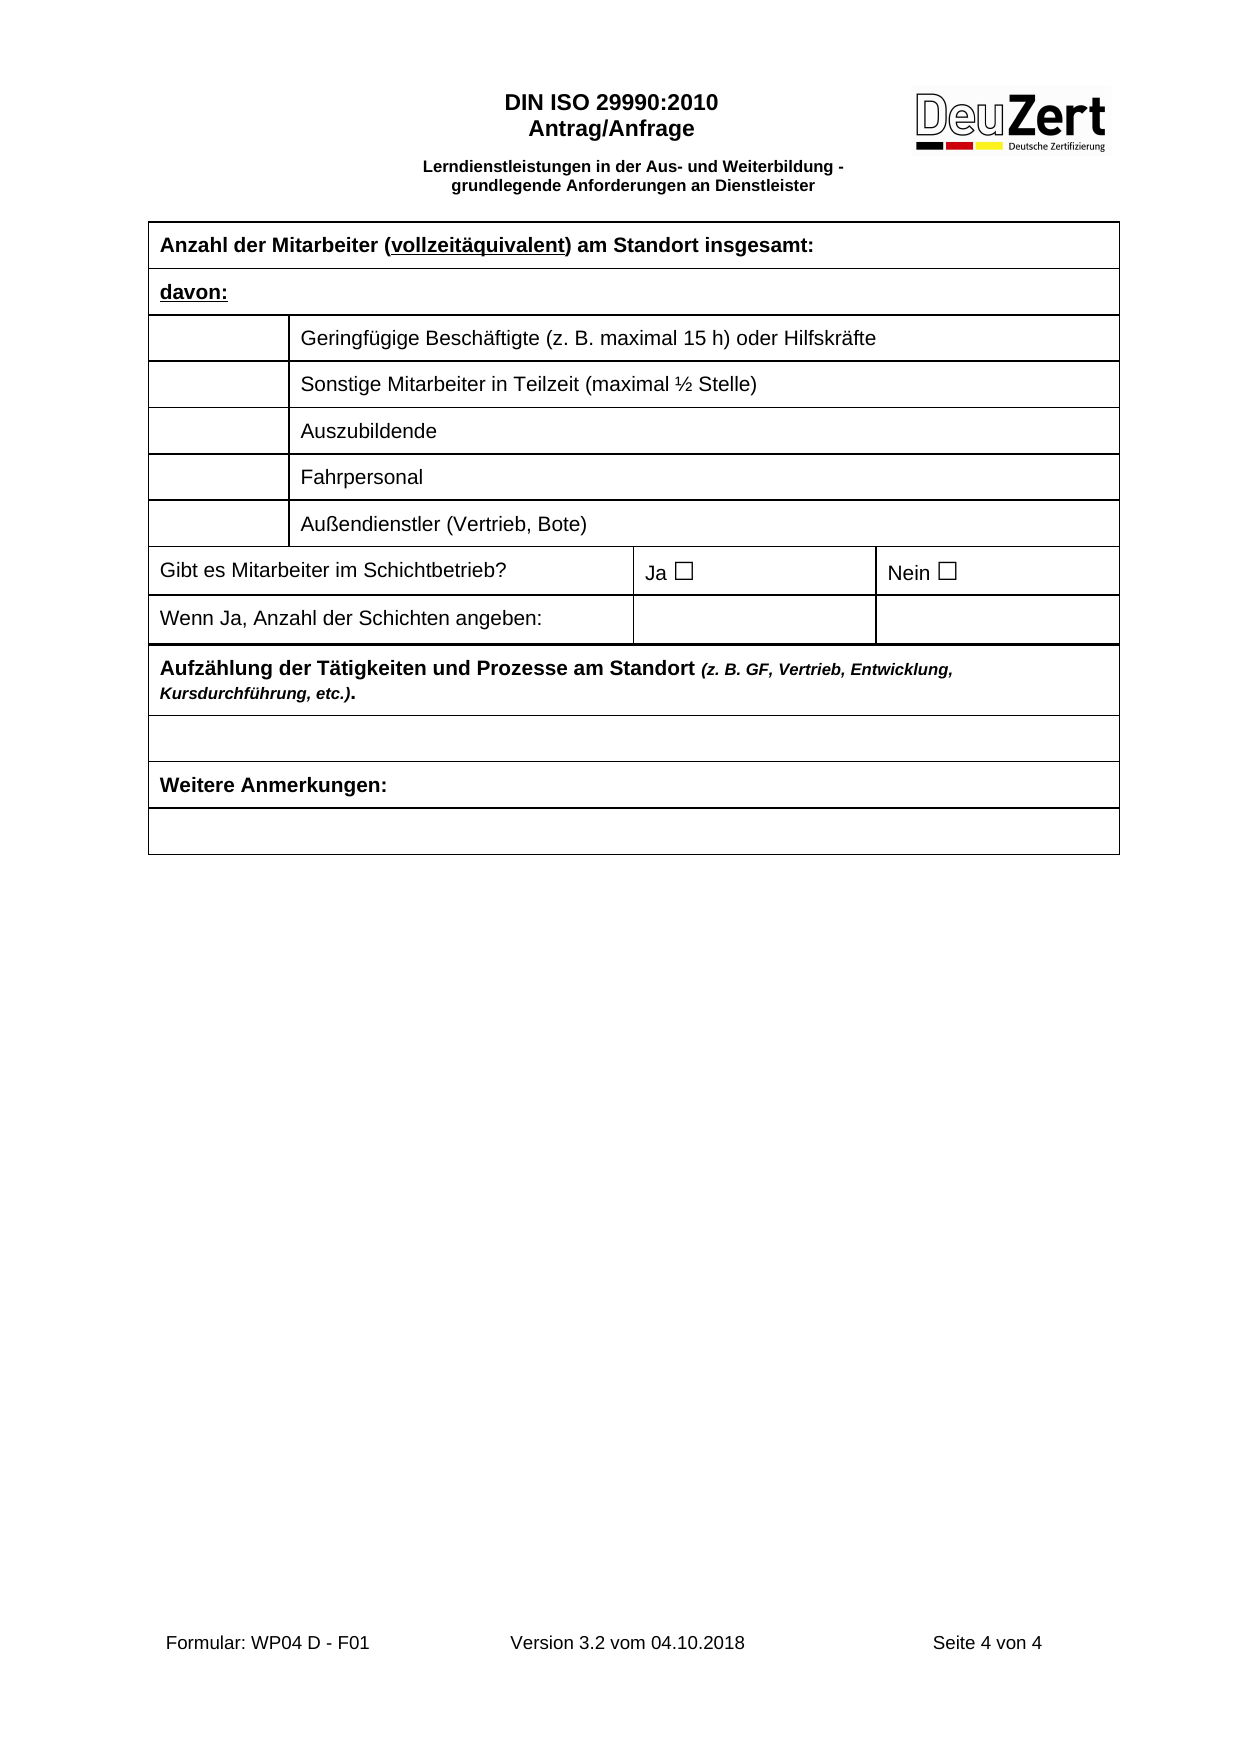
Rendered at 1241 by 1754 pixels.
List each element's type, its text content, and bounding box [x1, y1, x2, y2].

table_cell Sonstige Mitarbeiter in Teilzeit (maximal ½ Stelle) [290, 362, 1119, 407]
table_cell Gibt es Mitarbeiter im Schichtbetrieb? [149, 547, 633, 594]
table_cell Ja [634, 547, 875, 594]
table_cell Nein [877, 547, 1119, 594]
table_cell davon: [149, 269, 1119, 314]
table_cell [149, 408, 288, 453]
table_cell [877, 596, 1119, 643]
table_cell [149, 501, 288, 546]
table_cell [634, 596, 875, 643]
table_cell [149, 316, 288, 360]
picture [911, 86, 1112, 156]
table_cell [149, 362, 288, 407]
table_cell Außendienstler (Vertrieb, Bote) [290, 501, 1119, 546]
table_cell [149, 455, 288, 499]
table_header Anzahl der Mitarbeiter (vollzeitäquivalent) am Standort insgesamt: [149, 223, 1119, 268]
table_header Aufzählung der Tätigkeiten und Prozesse am Standort (z. B. GF, Vertrieb, Entwicklung, Kursdurchführung, etc.). [149, 646, 1119, 714]
table_cell [149, 716, 1119, 761]
table_cell Wenn Ja, Anzahl der Schichten angeben: [149, 596, 633, 643]
table_cell Auszubildende [290, 408, 1119, 453]
table_cell Fahrpersonal [290, 455, 1119, 499]
table_cell [149, 809, 1119, 853]
table_cell Weitere Anmerkungen: [149, 762, 1119, 807]
table_cell Geringfügige Beschäftigte (z. B. maximal 15 h) oder Hilfskräfte [290, 316, 1119, 360]
